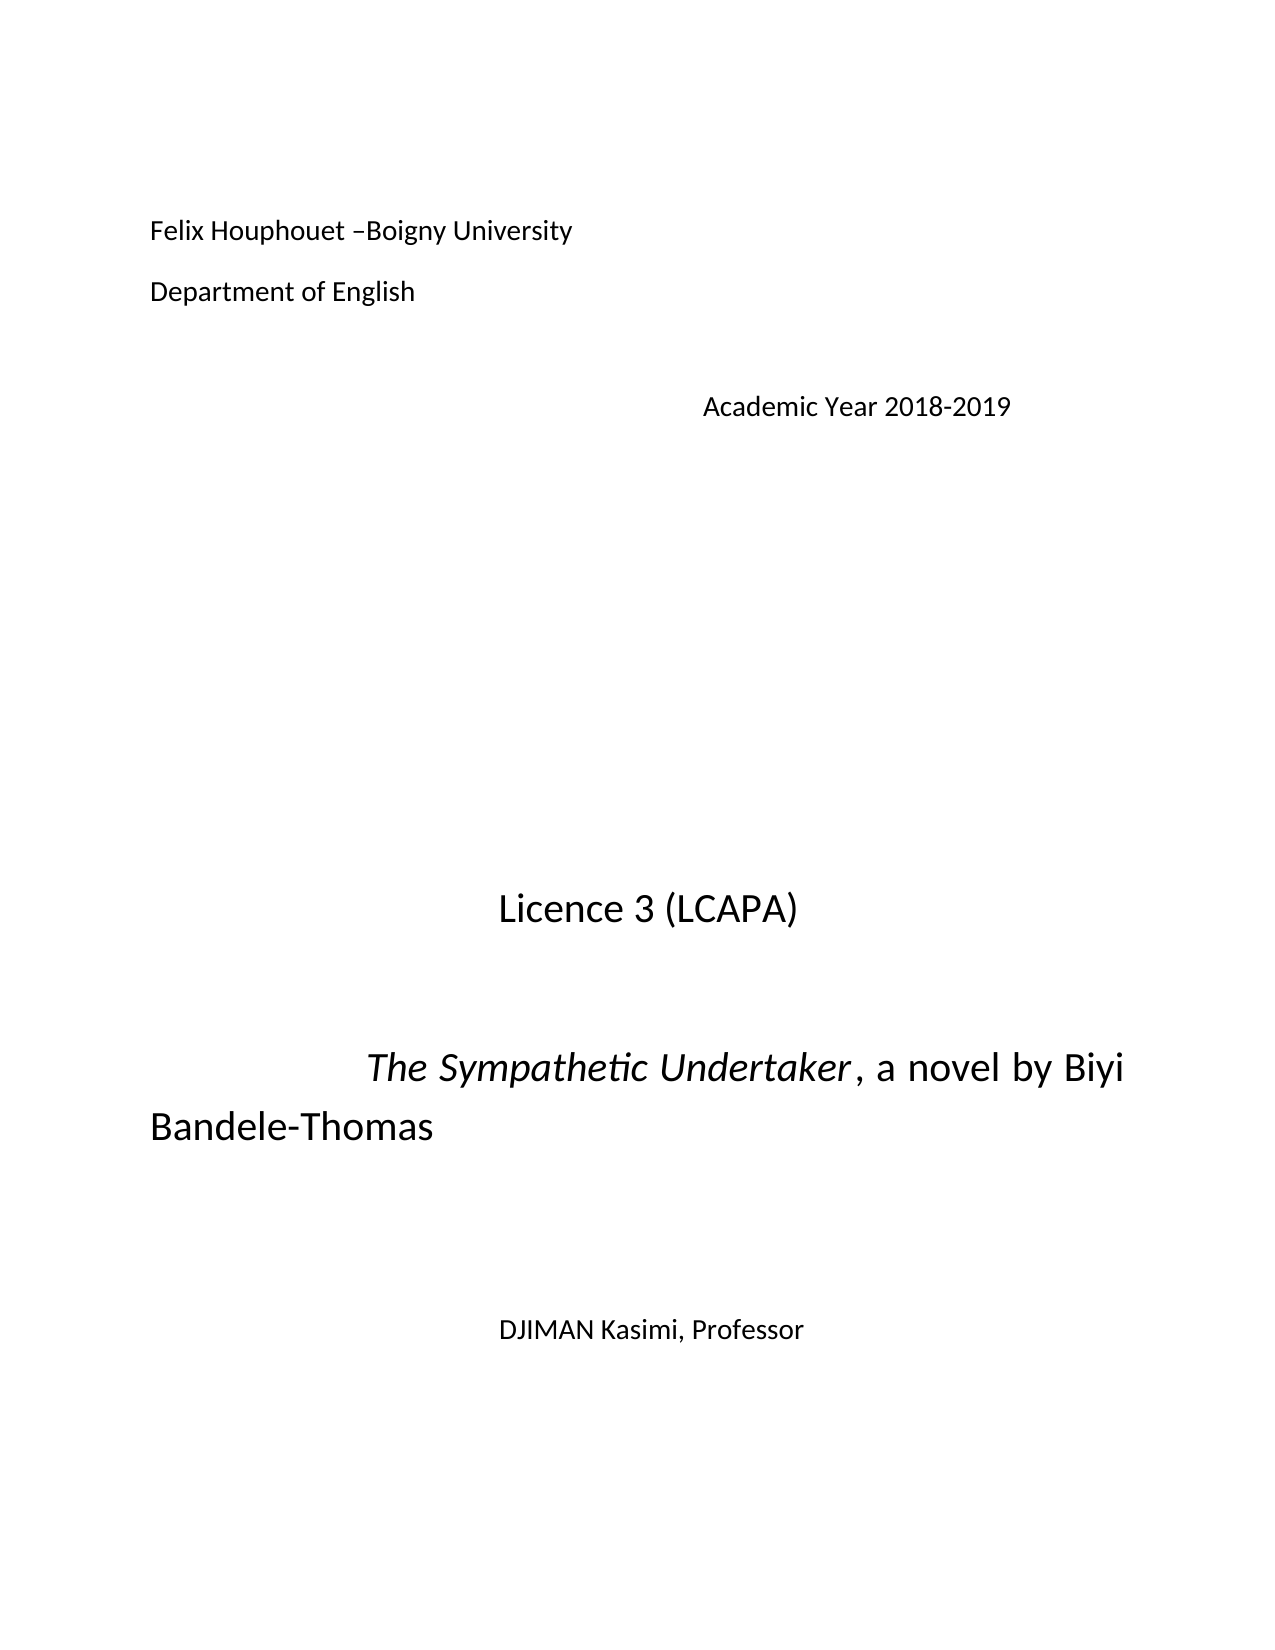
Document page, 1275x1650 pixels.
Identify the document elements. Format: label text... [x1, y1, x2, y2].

text The Sympathetic Undertaker, a novel by Biyi Bandele-Thomas [150, 1041, 1125, 1150]
text Department of English [150, 273, 1125, 309]
text Licence 3 (LCAPA) [150, 882, 1125, 933]
text Academic Year 2018-2019 [150, 388, 1125, 424]
text Felix Houphouet –Boigny University [150, 212, 1125, 247]
text DJIMAN Kasimi, Professor [150, 1311, 1125, 1347]
